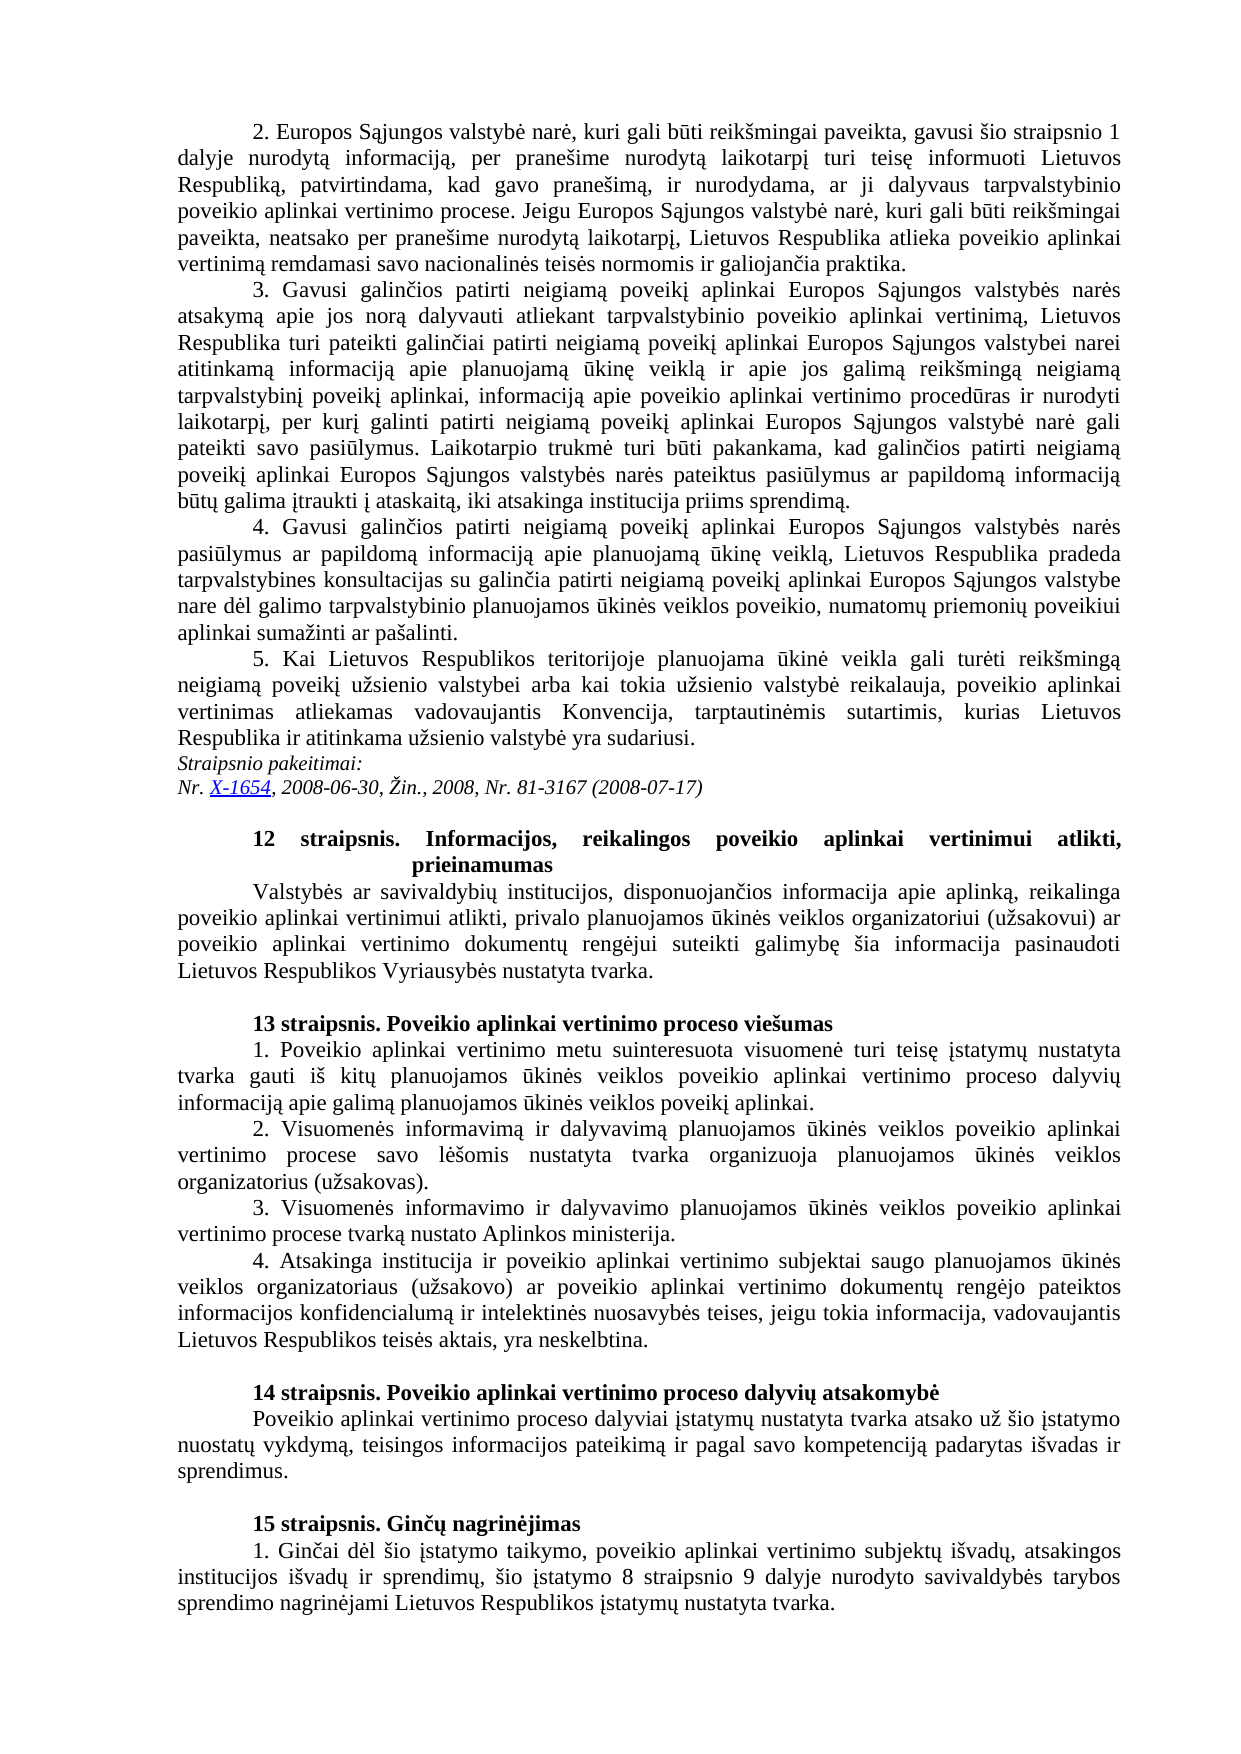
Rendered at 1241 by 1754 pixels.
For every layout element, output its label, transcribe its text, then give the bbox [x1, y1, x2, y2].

text 3. Visuomenės informavimo ir dalyvavimo planuojamos ūkinės veiklos poveikio aplinkai vertinimo procese tvarką nustato Aplinkos ministerija. [177, 1194, 1122, 1247]
text 2. Europos Sąjungos valstybė narė, kuri gali būti reikšmingai paveikta, gavusi šio straipsnio 1 dalyje nurodytą informaciją, per pranešime nurodytą laikotarpį turi teisę informuoti Lietuvos Respubliką, patvirtindama, kad gavo pranešimą, ir nurodydama, ar ji dalyvaus tarpvalstybinio poveikio aplinkai vertinimo procese. Jeigu Europos Sąjungos valstybė narė, kuri gali būti reikšmingai paveikta, neatsako per pranešime nurodytą laikotarpį, Lietuvos Respublika atlieka poveikio aplinkai vertinimą remdamasi savo nacionalinės teisės normomis ir galiojančia praktika. [177, 118, 1122, 276]
text 14 straipsnis. Poveikio aplinkai vertinimo proceso dalyvių atsakomybė [177, 1378, 1122, 1405]
text 1. Ginčai dėl šio įstatymo taikymo, poveikio aplinkai vertinimo subjektų išvadų, atsakingos institucijos išvadų ir sprendimų, šio įstatymo 8 straipsnio 9 dalyje nurodyto savivaldybės tarybos sprendimo nagrinėjami Lietuvos Respublikos įstatymų nustatyta tvarka. [177, 1537, 1122, 1616]
text Poveikio aplinkai vertinimo proceso dalyviai įstatymų nustatyta tvarka atsako už šio įstatymo nuostatų vykdymą, teisingos informacijos pateikimą ir pagal savo kompetenciją padarytas išvadas ir sprendimus. [177, 1405, 1122, 1484]
text Nr. X-1654, 2008-06-30, Žin., 2008, Nr. 81-3167 (2008-07-17) [177, 775, 1122, 799]
text 2. Visuomenės informavimą ir dalyvavimą planuojamos ūkinės veiklos poveikio aplinkai vertinimo procese savo lėšomis nustatyta tvarka organizuoja planuojamos ūkinės veiklos organizatorius (užsakovas). [177, 1115, 1122, 1194]
text 15 straipsnis. Ginčų nagrinėjimas [177, 1510, 1122, 1537]
text Straipsnio pakeitimai: [177, 751, 1122, 775]
text 3. Gavusi galinčios patirti neigiamą poveikį aplinkai Europos Sąjungos valstybės narės atsakymą apie jos norą dalyvauti atliekant tarpvalstybinio poveikio aplinkai vertinimą, Lietuvos Respublika turi pateikti galinčiai patirti neigiamą poveikį aplinkai Europos Sąjungos valstybei narei atitinkamą informaciją apie planuojamą ūkinę veiklą ir apie jos galimą reikšmingą neigiamą tarpvalstybinį poveikį aplinkai, informaciją apie poveikio aplinkai vertinimo procedūras ir nurodyti laikotarpį, per kurį galinti patirti neigiamą poveikį aplinkai Europos Sąjungos valstybė narė gali pateikti savo pasiūlymus. Laikotarpio trukmė turi būti pakankama, kad galinčios patirti neigiamą poveikį aplinkai Europos Sąjungos valstybės narės pateiktus pasiūlymus ar papildomą informaciją būtų galima įtraukti į ataskaitą, iki atsakinga institucija priims sprendimą. [177, 276, 1122, 513]
text 4. Gavusi galinčios patirti neigiamą poveikį aplinkai Europos Sąjungos valstybės narės pasiūlymus ar papildomą informaciją apie planuojamą ūkinę veiklą, Lietuvos Respublika pradeda tarpvalstybines konsultacijas su galinčia patirti neigiamą poveikį aplinkai Europos Sąjungos valstybe nare dėl galimo tarpvalstybinio planuojamos ūkinės veiklos poveikio, numatomų priemonių poveikiui aplinkai sumažinti ar pašalinti. [177, 513, 1122, 645]
text 1. Poveikio aplinkai vertinimo metu suinteresuota visuomenė turi teisę įstatymų nustatyta tvarka gauti iš kitų planuojamos ūkinės veiklos poveikio aplinkai vertinimo proceso dalyvių informaciją apie galimą planuojamos ūkinės veiklos poveikį aplinkai. [177, 1036, 1122, 1115]
text 4. Atsakinga institucija ir poveikio aplinkai vertinimo subjektai saugo planuojamos ūkinės veiklos organizatoriaus (užsakovo) ar poveikio aplinkai vertinimo dokumentų rengėjo pateiktos informacijos konfidencialumą ir intelektinės nuosavybės teises, jeigu tokia informacija, vadovaujantis Lietuvos Respublikos teisės aktais, yra neskelbtina. [177, 1247, 1122, 1352]
text 13 straipsnis. Poveikio aplinkai vertinimo proceso viešumas [177, 1009, 1122, 1036]
text Valstybės ar savivaldybių institucijos, disponuojančios informacija apie aplinką, reikalinga poveikio aplinkai vertinimui atlikti, privalo planuojamos ūkinės veiklos organizatoriui (užsakovui) ar poveikio aplinkai vertinimo dokumentų rengėjui suteikti galimybę šia informacija pasinaudoti Lietuvos Respublikos Vyriausybės nustatyta tvarka. [177, 878, 1122, 983]
text 12 straipsnis. Informacijos, reikalingos poveikio aplinkai vertinimui atlikti, prieinamumas [252, 825, 1122, 878]
text 5. Kai Lietuvos Respublikos teritorijoje planuojama ūkinė veikla gali turėti reikšmingą neigiamą poveikį užsienio valstybei arba kai tokia užsienio valstybė reikalauja, poveikio aplinkai vertinimas atliekamas vadovaujantis Konvencija, tarptautinėmis sutartimis, kurias Lietuvos Respublika ir atitinkama užsienio valstybė yra sudariusi. [177, 645, 1122, 751]
